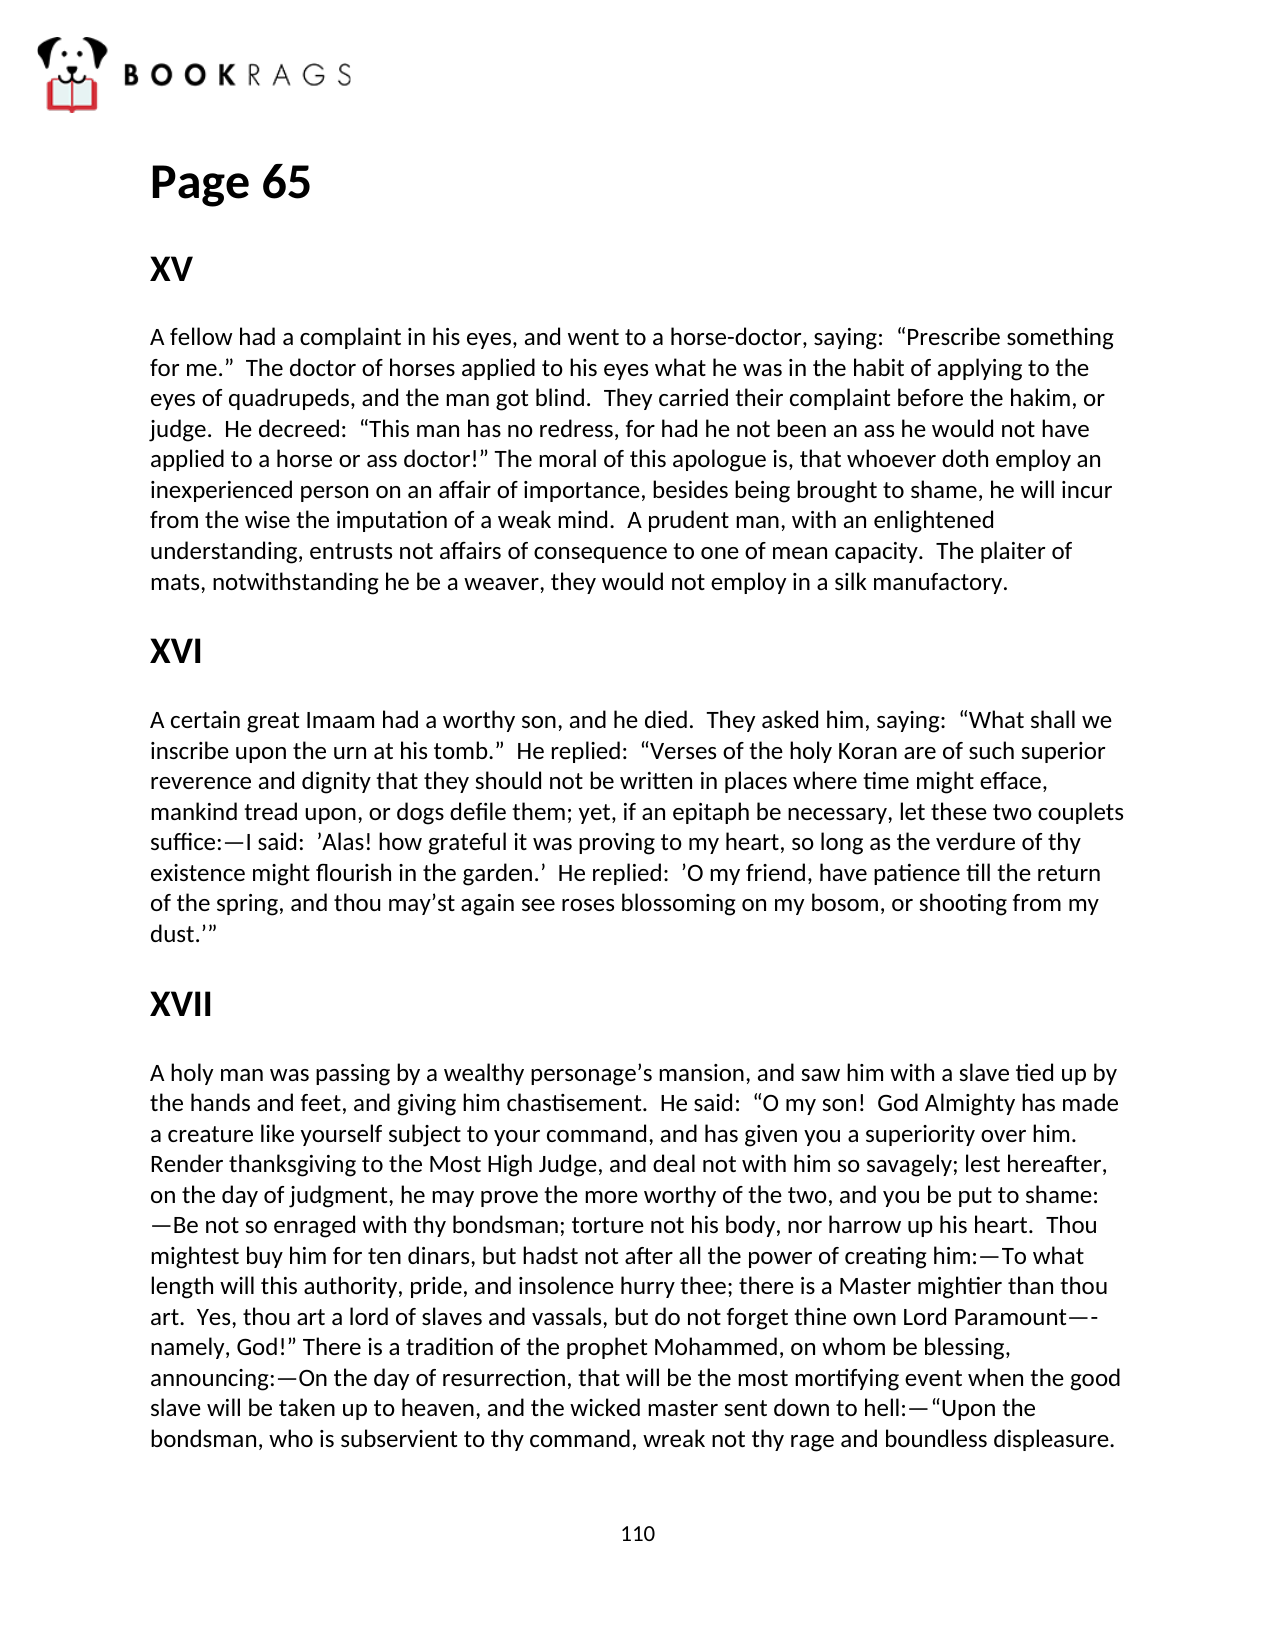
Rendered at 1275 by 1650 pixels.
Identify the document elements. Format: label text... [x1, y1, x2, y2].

text Page 65 [150, 150, 1125, 211]
text XVII [150, 980, 1125, 1026]
text A certain great Imaam had a worthy son, and he died. They asked him, saying: “What shall we inscribe upon the urn at his tomb.” He replied: “Verses of the holy Koran are of such superior reverence and dignity that they should not be written in places where time might efface, mankind tread upon, or dogs defile them; yet, if an epitaph be necessary, let these two couplets suffice:—­I said: ’Alas! how grateful it was proving to my heart, so long as the verdure of thy existence might flourish in the garden.’ He replied: ’O my friend, have patience till the return of the spring, and thou may’st again see roses blossoming on my bosom, or shooting from my dust.’” [150, 704, 1125, 948]
text XV [150, 244, 1125, 290]
text A fellow had a complaint in his eyes, and went to a horse-doctor, saying: “Prescribe something for me.” The doctor of horses applied to his eyes what he was in the habit of applying to the eyes of quadrupeds, and the man got blind. They carried their complaint before the hakim, or judge. He decreed: “This man has no redress, for had he not been an ass he would not have applied to a horse or ass doctor!” The moral of this apologue is, that whoever doth employ an inexperienced person on an affair of importance, besides being brought to shame, he will incur from the wise the imputation of a weak mind. A prudent man, with an enlightened understanding, entrusts not affairs of consequence to one of mean capacity. The plaiter of mats, notwithstanding he be a weaver, they would not employ in a silk manufactory. [150, 322, 1125, 596]
text XVI [150, 627, 1125, 673]
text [150, 1057, 1125, 1453]
picture [37, 37, 351, 113]
